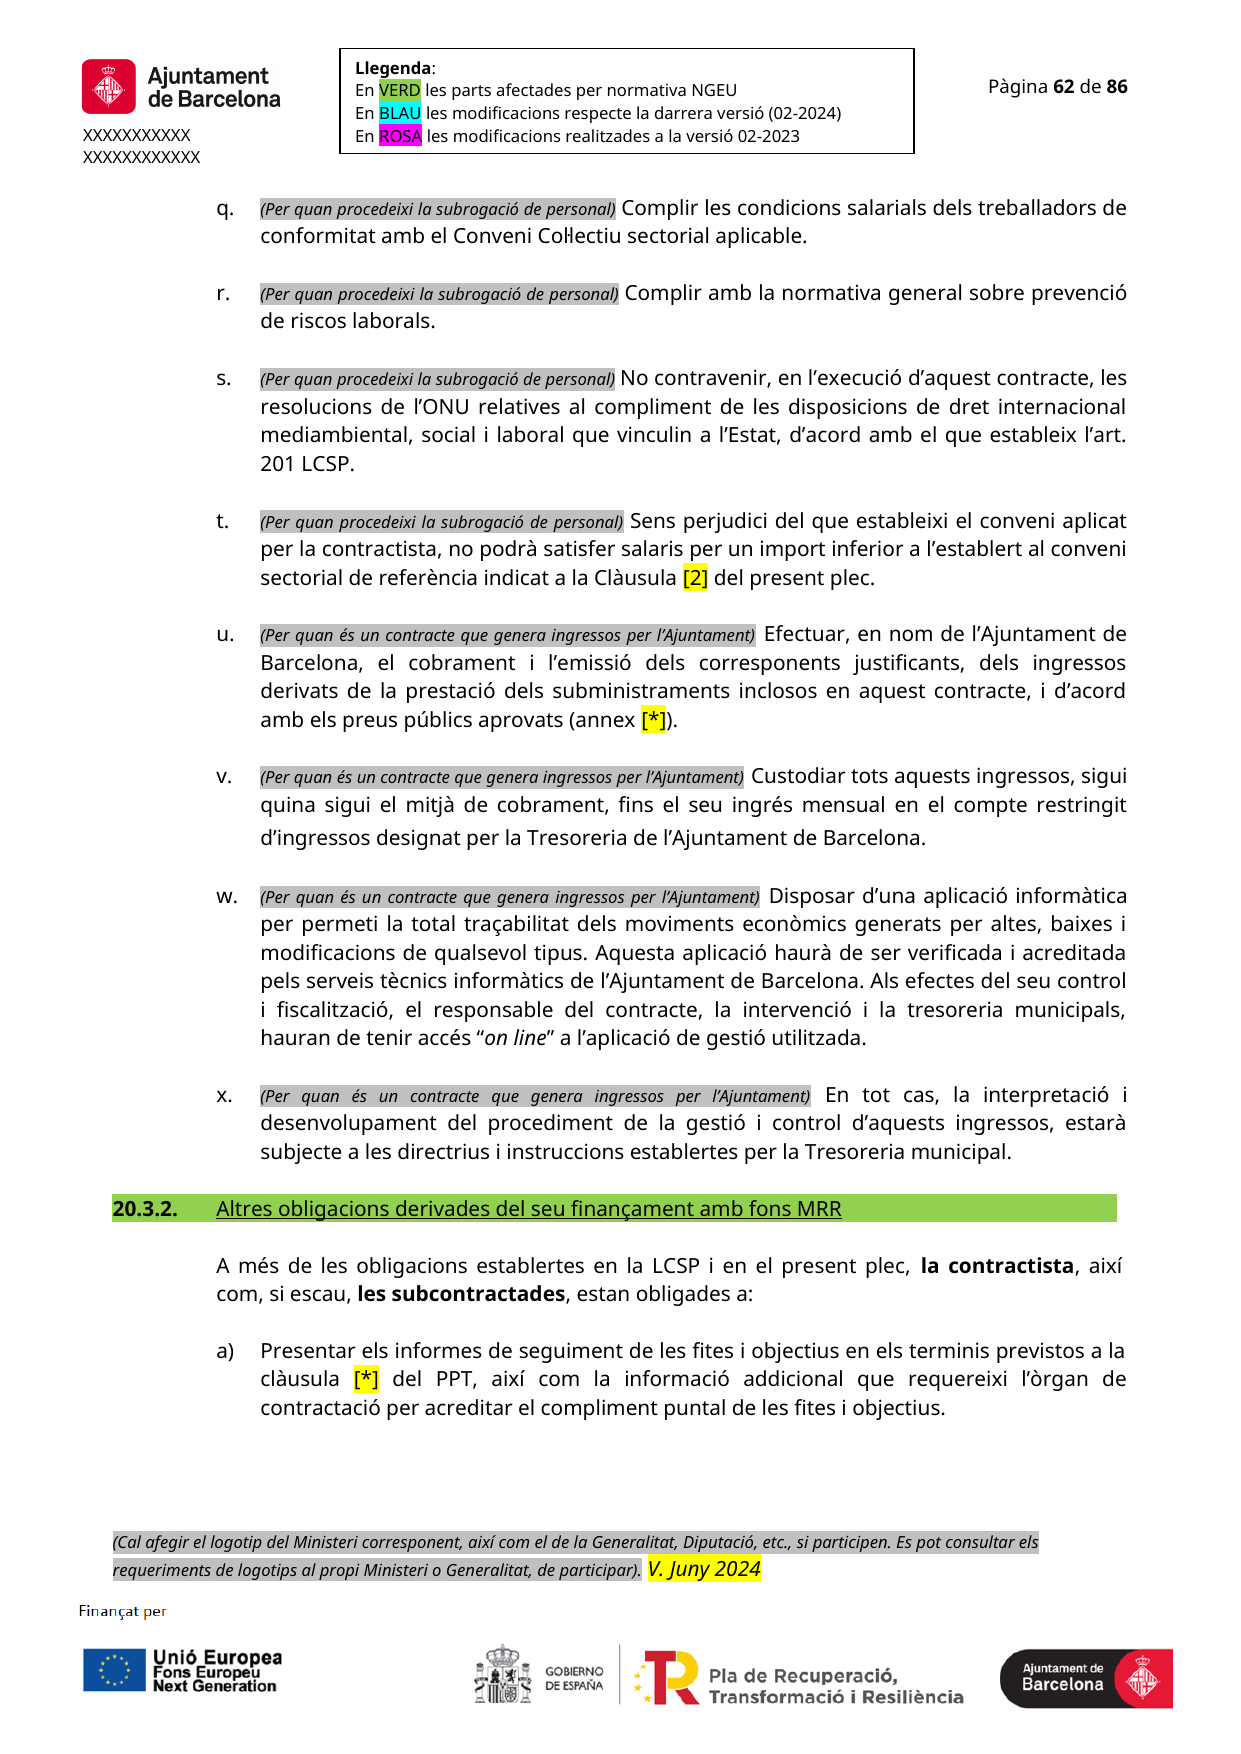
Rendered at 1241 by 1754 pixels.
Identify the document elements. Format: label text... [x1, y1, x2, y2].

list (Per quan és un contracte que genera ingressos per l’Ajuntament) En tot cas, la interpretació i desenvolupament del procediment de la gestió i control d’aquests ingressos, estarà subjecte a les directrius i instruccions establertes per la Tresoreria municipal. [216, 1080, 1128, 1165]
list Altres obligacions derivades del seu finançament amb fons MRR [112, 1194, 1117, 1222]
list (Per quan és un contracte que genera ingressos per l’Ajuntament) Efectuar, en nom de l’Ajuntament de Barcelona, el cobrament i l’emissió dels corresponents justificants, dels ingressos derivats de la prestació dels subministraments inclosos en aquest contracte, i d’acord amb els preus públics aprovats (annex [*]). [216, 619, 1128, 733]
list (Per quan procedeixi la subrogació de personal) Complir amb la normativa general sobre prevenció de riscos laborals. [216, 278, 1128, 335]
list Presentar els informes de seguiment de les fites i objectius en els terminis previstos a la clàusula [*] del PPT, així com la informació addicional que requereixi l’òrgan de contractació per acreditar el compliment puntal de les fites i objectius. [216, 1336, 1128, 1421]
list (Per quan procedeixi la subrogació de personal) Complir les condicions salarials dels treballadors de conformitat amb el Conveni Col·lectiu sectorial aplicable. [216, 193, 1128, 250]
list (Per quan procedeixi la subrogació de personal) Sens perjudici del que estableixi el conveni aplicat per la contractista, no podrà satisfer salaris per un import inferior a l’establert al conveni sectorial de referència indicat a la Clàusula [2] del present plec. [216, 506, 1128, 591]
picture [81, 59, 281, 114]
list (Per quan és un contracte que genera ingressos per l’Ajuntament) Custodiar tots aquests ingressos, sigui quina sigui el mitjà de cobrament, fins el seu ingrés mensual en el compte restringit d’ingressos designat per la Tresoreria de l’Ajuntament de Barcelona. [216, 762, 1128, 853]
list (Per quan és un contracte que genera ingressos per l’Ajuntament) Disposar d’una aplicació informàtica per permeti la total traçabilitat dels moviments econòmics generats per altes, baixes i modificacions de qualsevol tipus. Aquesta aplicació haurà de ser verificada i acreditada pels serveis tècnics informàtics de l’Ajuntament de Barcelona. Als efectes del seu control i fiscalització, el responsable del contracte, la intervenció i la tresoreria municipals, hauran de tenir accés “on line” a l’aplicació de gestió utilitzada. [216, 881, 1128, 1052]
text A més de les obligacions establertes en la LCSP i en el present plec, la contractista, així com, si escau, les subcontractades, estan obligades a: [216, 1251, 1122, 1308]
picture [73, 1597, 1180, 1715]
list (Per quan procedeixi la subrogació de personal) No contravenir, en l’execució d’aquest contracte, les resolucions de l’ONU relatives al compliment de les disposicions de dret internacional mediambiental, social i laboral que vinculin a l’Estat, d’acord amb el que estableix l’art. 201 LCSP. [216, 363, 1128, 477]
